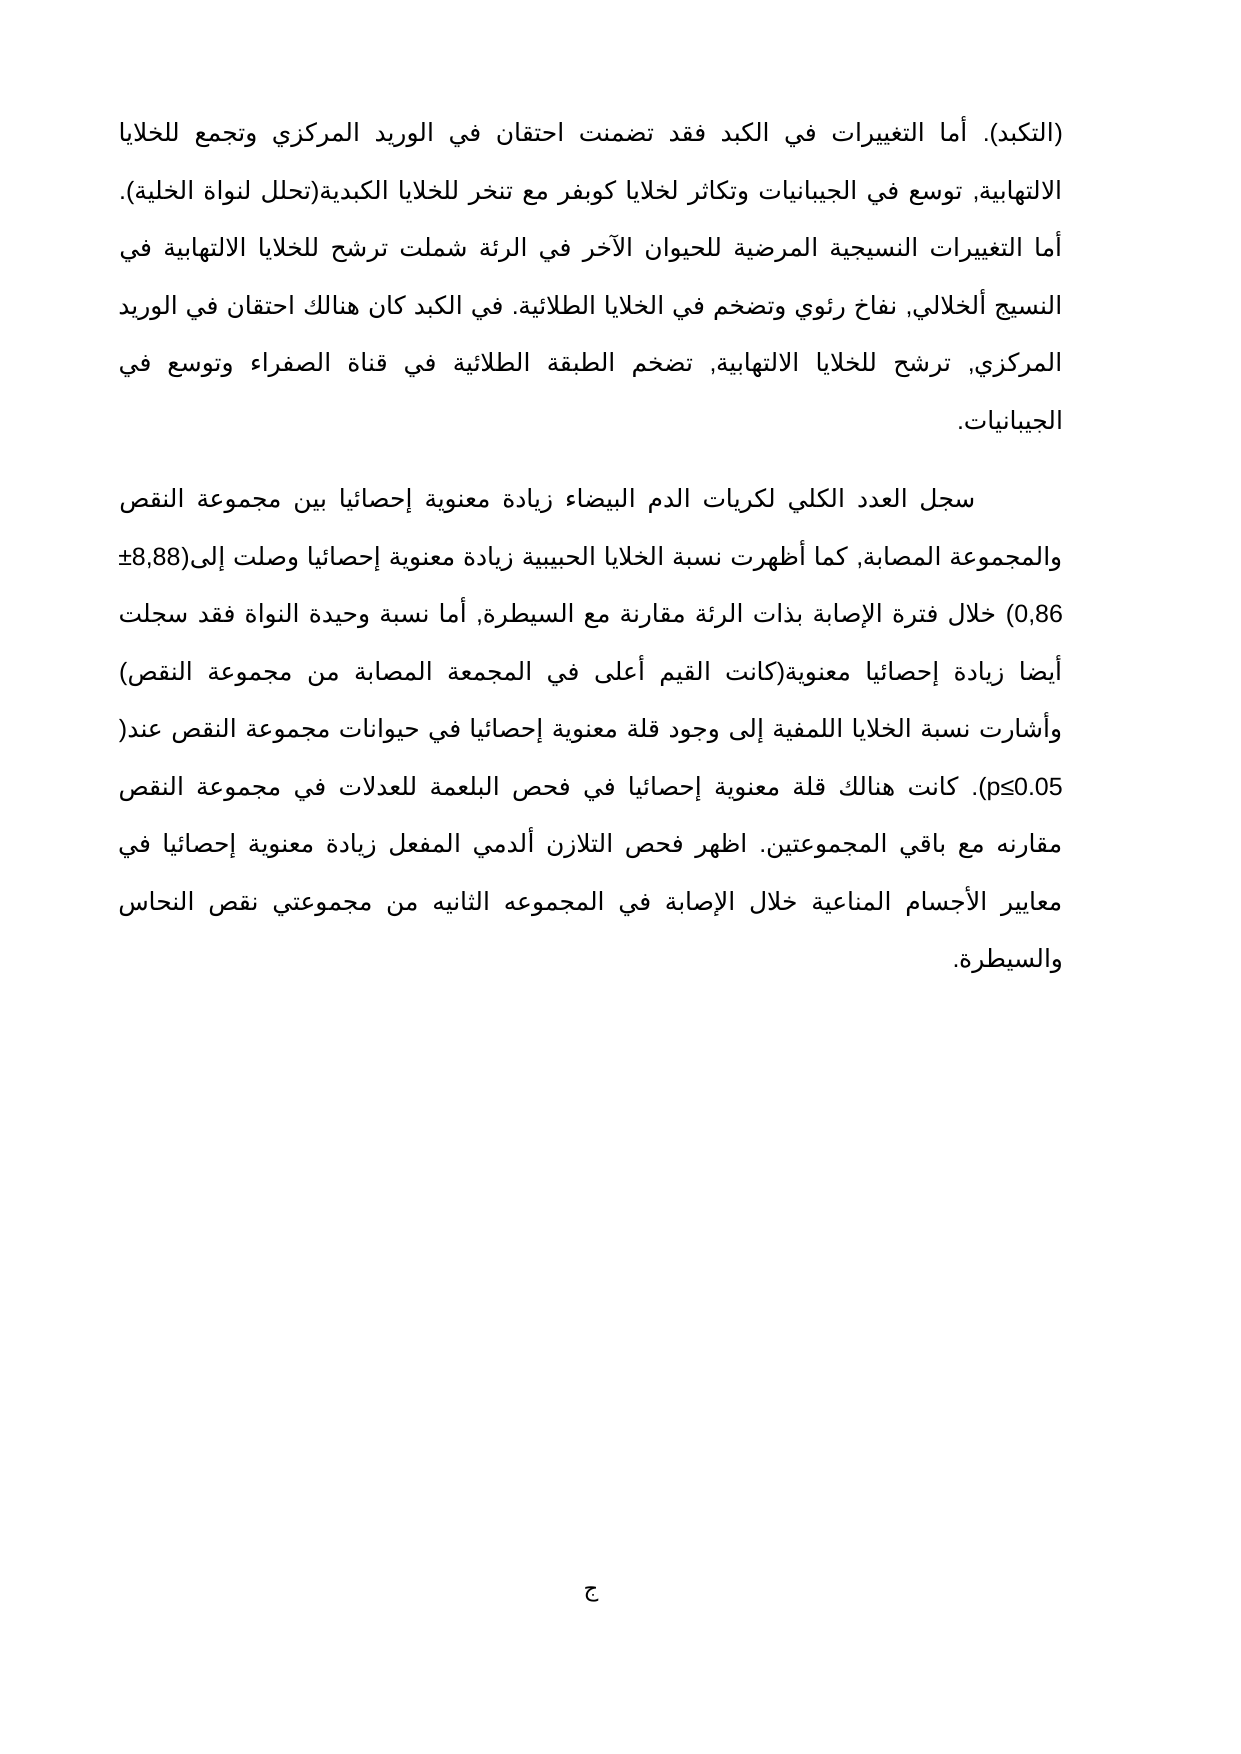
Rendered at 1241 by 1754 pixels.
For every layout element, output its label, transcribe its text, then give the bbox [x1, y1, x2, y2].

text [118, 118, 1063, 434]
text سجل العدد الكلي لكريات الدم البيضاء زيادة معنوية إحصائيا بين مجموعة النقص والمجموعة المصابة, كما أظهرت نسبة الخلايا الحبيبية زيادة معنوية إحصائيا وصلت إلى(8,88±0,86) خلال فترة الإصابة بذات الرئة مقارنة مع السيطرة, أما نسبة وحيدة النواة فقد سجلت أيضا زيادة إحصائيا معنوية(كانت القيم أعلى في المجمعة المصابة من مجموعة النقص) وأشارت نسبة الخلايا اللمفية إلى وجود قلة معنوية إحصائيا في حيوانات مجموعة النقص عند(p≤0.05). كانت هنالك قلة معنوية إحصائيا في فحص البلعمة للعدلات في مجموعة النقص مقارنه مع باقي المجموعتين. اظهر فحص التلازن ألدمي المفعل زيادة معنوية إحصائيا في معايير الأجسام المناعية خلال الإصابة في المجموعه الثانيه من مجموعتي نقص النحاس والسيطرة. [118, 484, 1063, 973]
